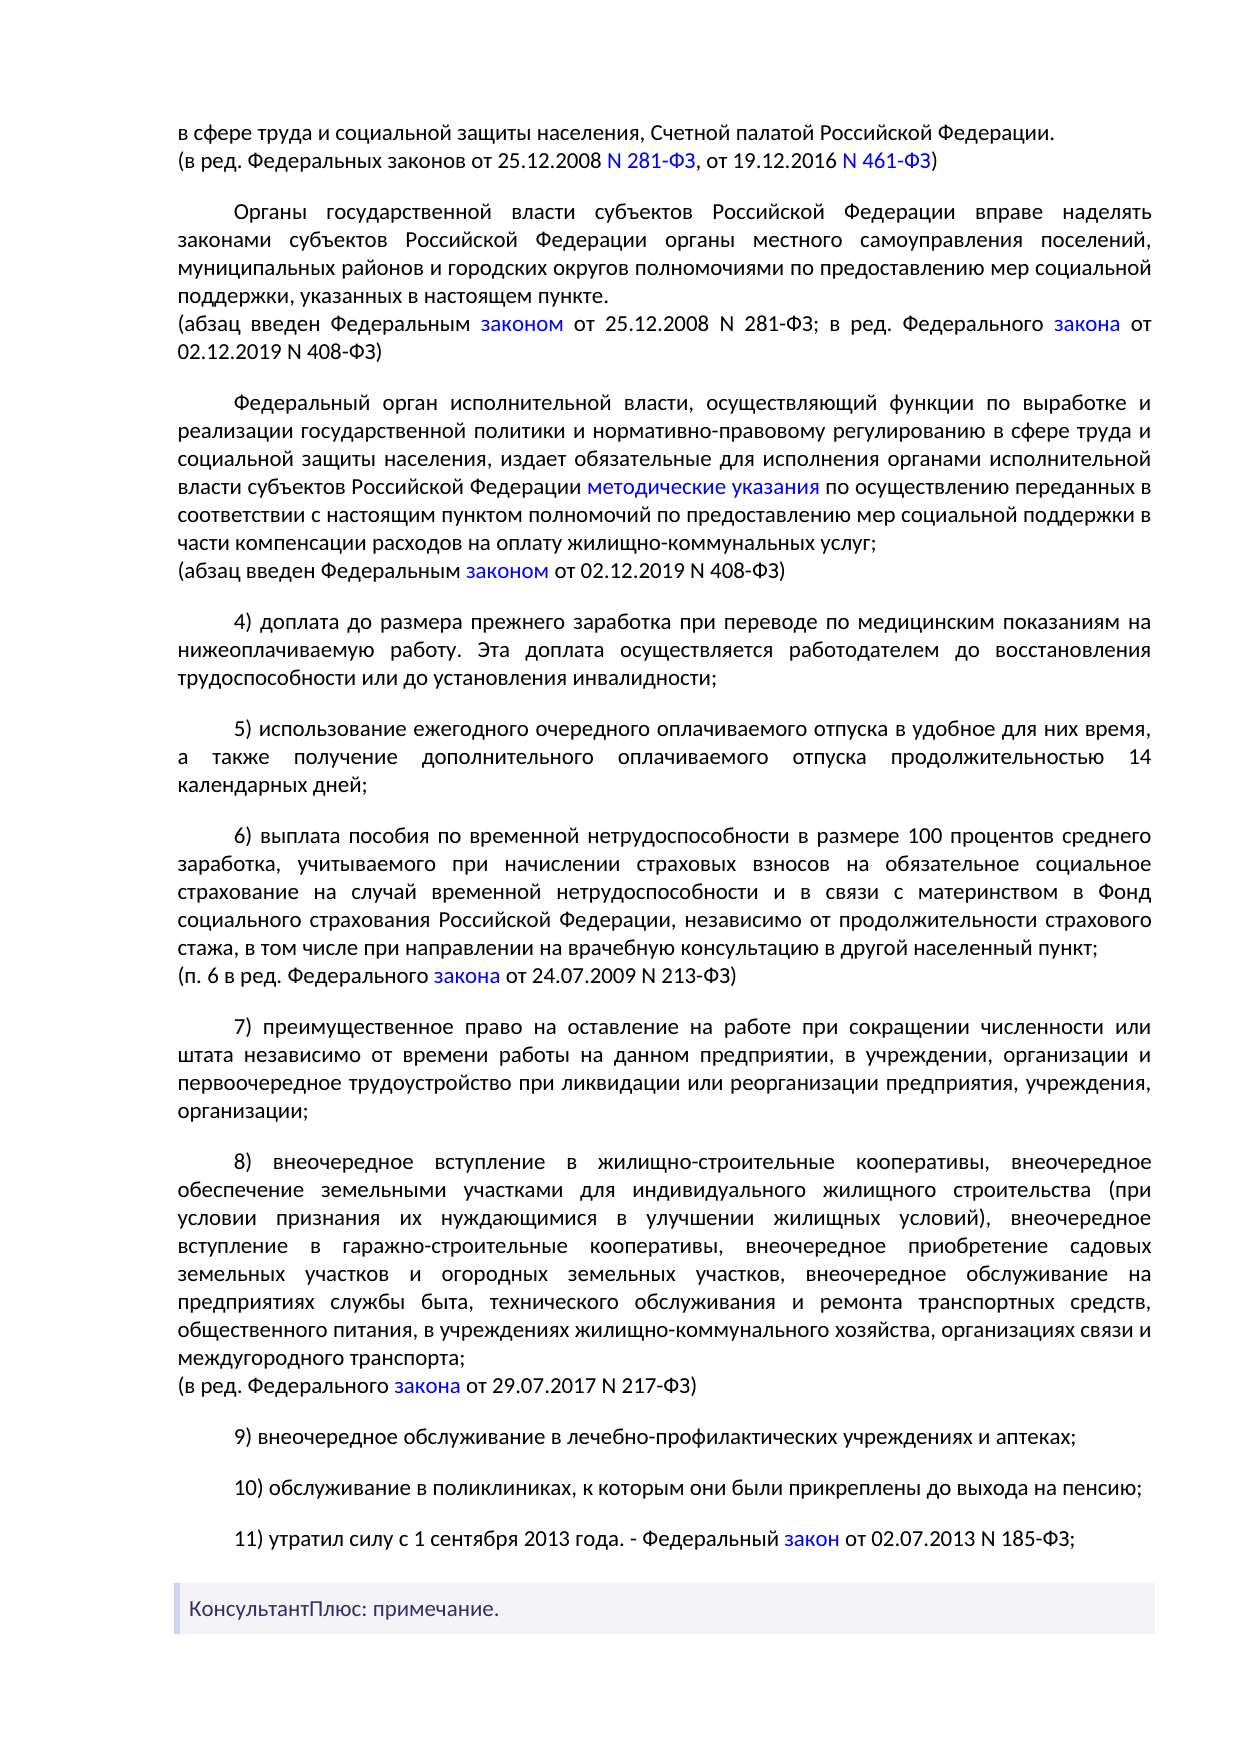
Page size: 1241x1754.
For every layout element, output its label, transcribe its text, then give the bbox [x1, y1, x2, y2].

text 9) внеочередное обслуживание в лечебно-профилактических учреждениях и аптеках; [177, 1422, 1152, 1450]
text Органы государственной власти субъектов Российской Федерации вправе наделять законами субъектов Российской Федерации органы местного самоуправления поселений, муниципальных районов и городских округов полномочиями по предоставлению мер социальной поддержки, указанных в настоящем пункте. [177, 197, 1152, 309]
text 5) использование ежегодного очередного оплачиваемого отпуска в удобное для них время, а также получение дополнительного оплачиваемого отпуска продолжительностью 14 календарных дней; [177, 714, 1152, 798]
text (в ред. Федерального закона от 29.07.2017 N 217-ФЗ) [177, 1371, 1152, 1399]
text (в ред. Федеральных законов от 25.12.2008 N 281-ФЗ, от 19.12.2016 N 461-ФЗ) [177, 146, 1152, 174]
text Федеральный орган исполнительной власти, осуществляющий функции по выработке и реализации государственной политики и нормативно-правовому регулированию в сфере труда и социальной защиты населения, издает обязательные для исполнения органами исполнительной власти субъектов Российской Федерации методические указания по осуществлению переданных в соответствии с настоящим пунктом полномочий по предоставлению мер социальной поддержки в части компенсации расходов на оплату жилищно-коммунальных услуг; [177, 388, 1152, 556]
text 7) преимущественное право на оставление на работе при сокращении численности или штата независимо от времени работы на данном предприятии, в учреждении, организации и первоочередное трудоустройство при ликвидации или реорганизации предприятия, учреждения, организации; [177, 1012, 1152, 1124]
text 11) утратил силу с 1 сентября 2013 года. - Федеральный закон от 02.07.2013 N 185-ФЗ; [177, 1524, 1152, 1552]
text 4) доплата до размера прежнего заработка при переводе по медицинским показаниям на нижеоплачиваемую работу. Эта доплата осуществляется работодателем до восстановления трудоспособности или до установления инвалидности; [177, 607, 1152, 691]
text (п. 6 в ред. Федерального закона от 24.07.2009 N 213-ФЗ) [177, 961, 1152, 989]
text 10) обслуживание в поликлиниках, к которым они были прикреплены до выхода на пенсию; [177, 1473, 1152, 1501]
text 8) внеочередное вступление в жилищно-строительные кооперативы, внеочередное обеспечение земельными участками для индивидуального жилищного строительства (при условии признания их нуждающимися в улучшении жилищных условий), внеочередное вступление в гаражно-строительные кооперативы, внеочередное приобретение садовых земельных участков и огородных земельных участков, внеочередное обслуживание на предприятиях службы быта, технического обслуживания и ремонта транспортных средств, общественного питания, в учреждениях жилищно-коммунального хозяйства, организациях связи и междугородного транспорта; [177, 1147, 1152, 1371]
text (абзац введен Федеральным законом от 25.12.2008 N 281-ФЗ; в ред. Федерального закона от 02.12.2019 N 408-ФЗ) [177, 309, 1152, 365]
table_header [180, 1583, 1149, 1634]
text (абзац введен Федеральным законом от 02.12.2019 N 408-ФЗ) [177, 556, 1152, 584]
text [177, 118, 1152, 146]
text 6) выплата пособия по временной нетрудоспособности в размере 100 процентов среднего заработка, учитываемого при начислении страховых взносов на обязательное социальное страхование на случай временной нетрудоспособности и в связи с материнством в Фонд социального страхования Российской Федерации, независимо от продолжительности страхового стажа, в том числе при направлении на врачебную консультацию в другой населенный пункт; [177, 821, 1152, 961]
